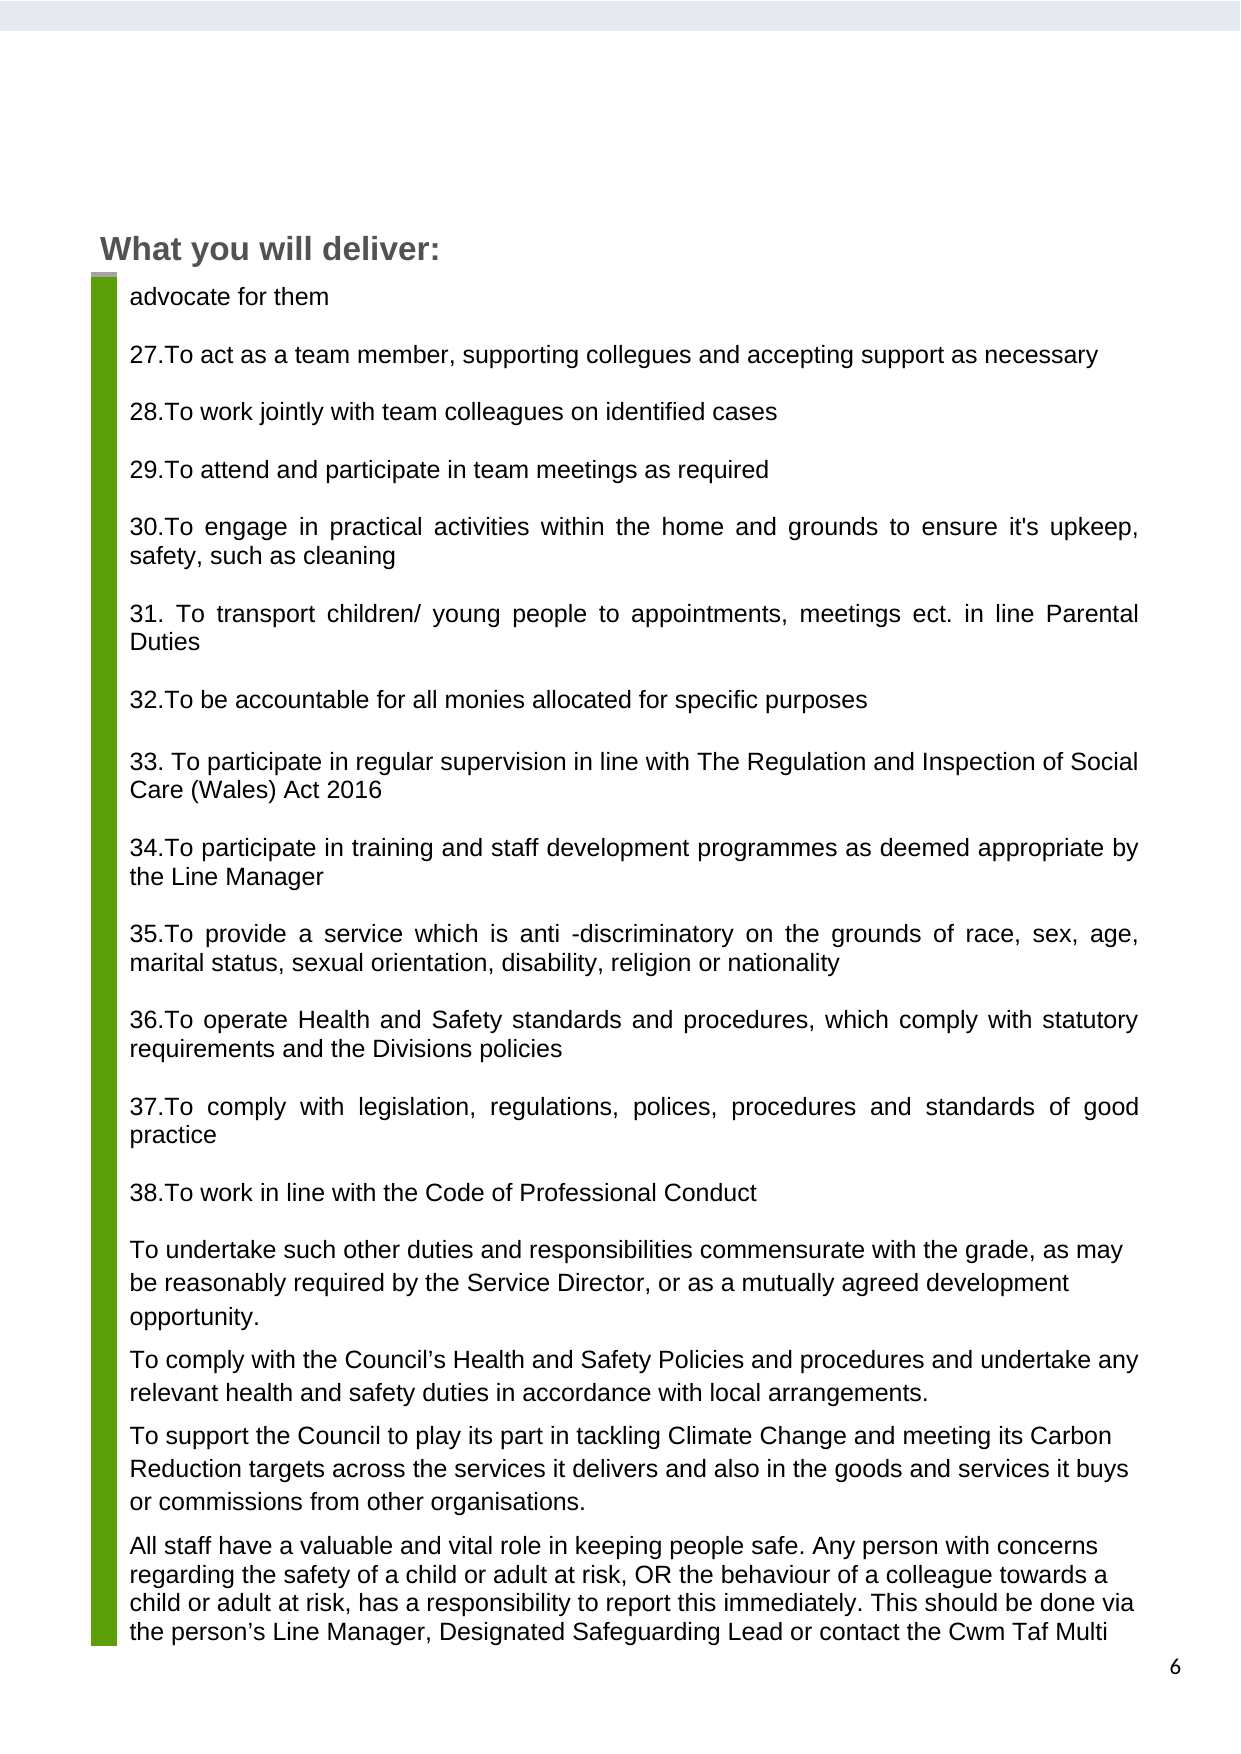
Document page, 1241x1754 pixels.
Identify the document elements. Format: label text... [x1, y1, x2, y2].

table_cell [119, 272, 1150, 1646]
picture [0, 1, 1240, 1754]
table_header What you will deliver: [91, 229, 1150, 272]
